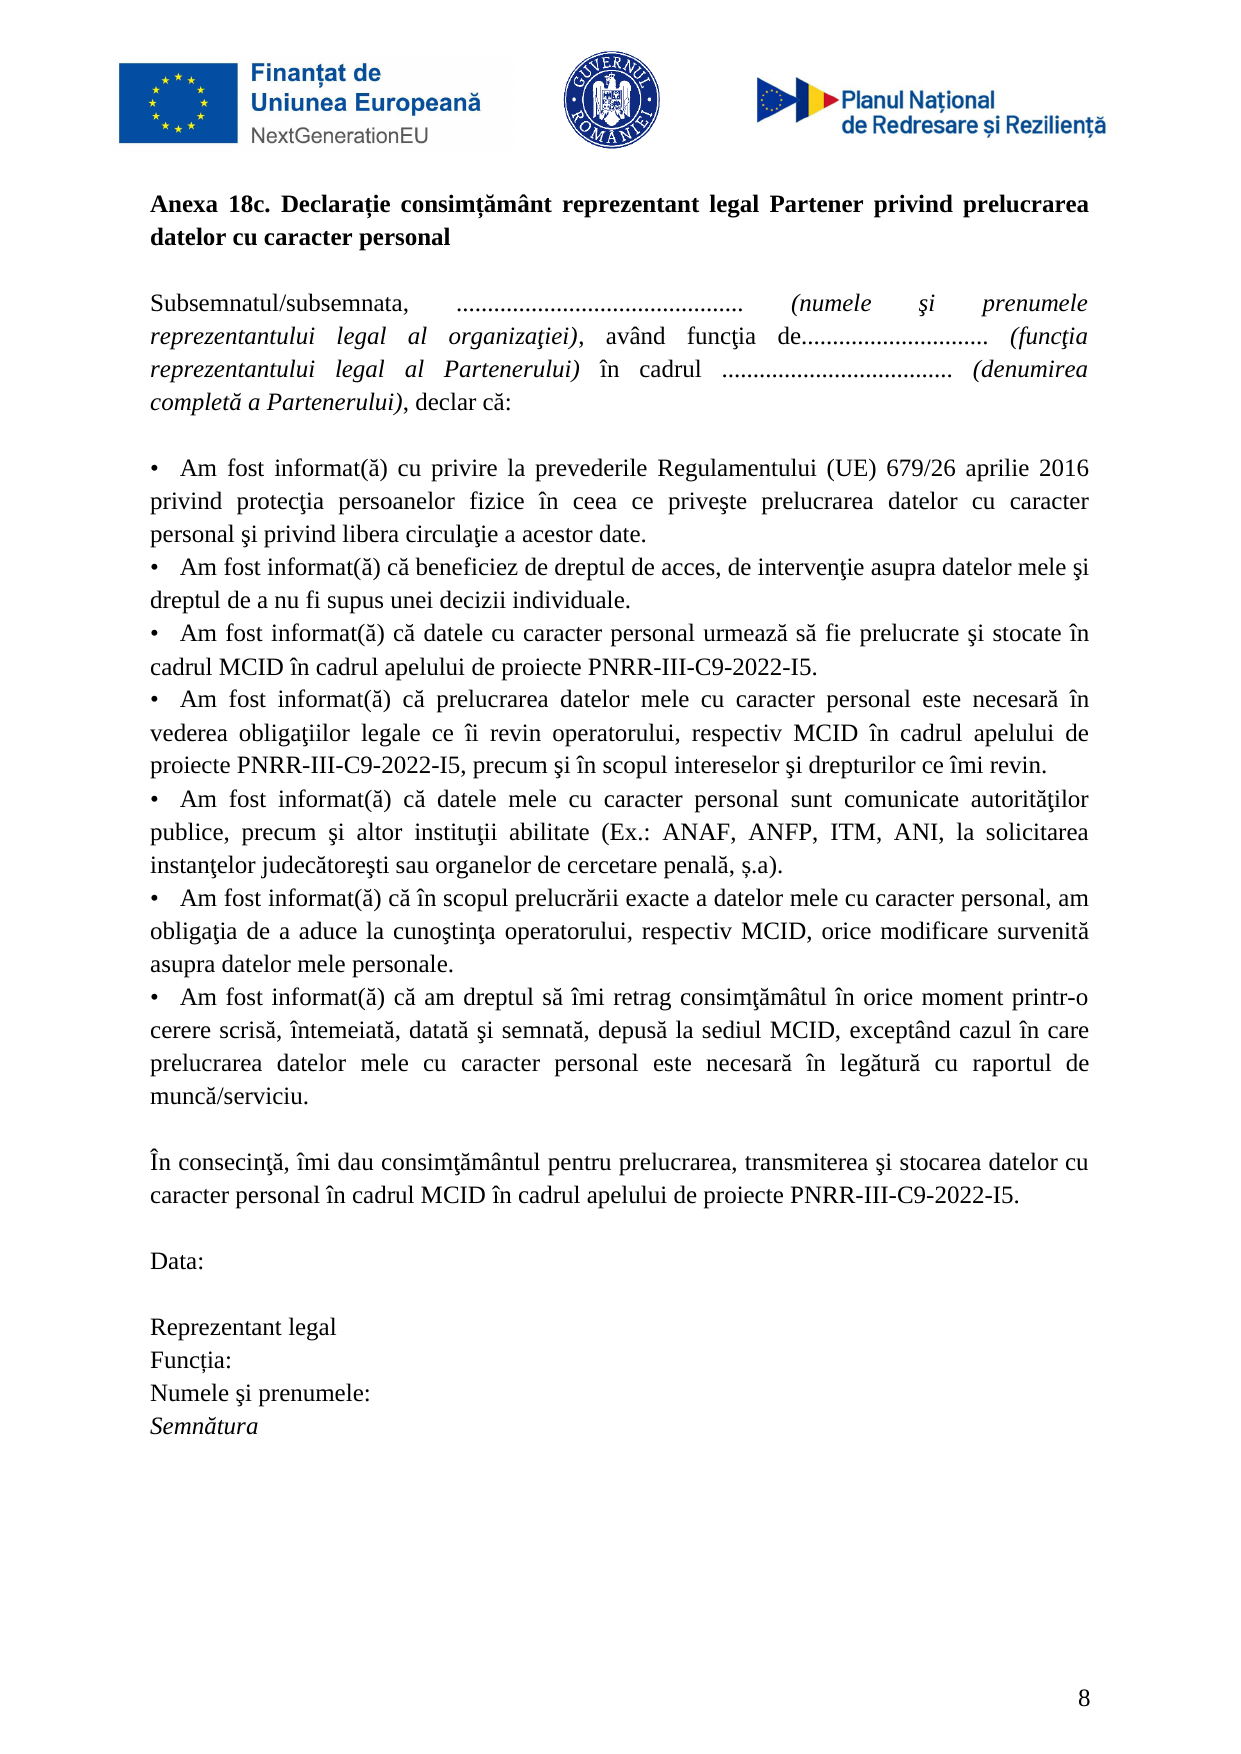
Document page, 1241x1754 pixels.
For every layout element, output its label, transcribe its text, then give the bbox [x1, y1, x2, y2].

list Am fost informat(ă) că prelucrarea datelor mele cu caracter personal este necesară în vederea obligaţiilor legale ce îi revin operatorului, respectiv MCID în cadrul apelului de proiecte PNRR-III-C9-2022-I5, precum şi în scopul intereselor şi drepturilor ce îmi revin. [150, 684, 1090, 779]
picture [558, 46, 667, 150]
list Am fost informat(ă) cu privire la prevederile Regulamentului (UE) 679/26 aprilie 2016 privind protecţia persoanelor fizice în ceea ce priveşte prelucrarea datelor cu caracter personal şi privind libera circulaţie a acestor date. [150, 453, 1090, 548]
subtitle Anexa 18c. Declarație consimțământ reprezentant legal Partener privind prelucrarea datelor cu caracter personal [150, 150, 1090, 251]
text Reprezentant legal [150, 1312, 1090, 1341]
text În consecinţă, îmi dau consimţământul pentru prelucrarea, transmiterea şi stocarea datelor cu caracter personal în cadrul MCID în cadrul apelului de proiecte PNRR-III-C9-2022-I5. [150, 1147, 1090, 1209]
list Am fost informat(ă) că în scopul prelucrării exacte a datelor mele cu caracter personal, am obligaţia de a aduce la cunoştinţa operatorului, respectiv MCID, orice modificare survenită asupra datelor mele personale. [150, 883, 1090, 977]
list Am fost informat(ă) că beneficiez de dreptul de acces, de intervenţie asupra datelor mele şi dreptul de a nu fi supus unei decizii individuale. [150, 552, 1090, 614]
text Subsemnatul/subsemnata, .............................................. (numele şi prenumele reprezentantului legal al organizaţiei), având funcţia de.............................. (funcţia reprezentantului legal al Partenerului) în cadrul ..................................... (denumirea completă a Partenerului), declar că: [150, 288, 1090, 416]
text Data: [150, 1246, 1090, 1275]
list Am fost informat(ă) că am dreptul să îmi retrag consimţămâtul în orice moment printr-o cerere scrisă, întemeiată, datată şi semnată, depusă la sediul MCID, exceptând cazul în care prelucrarea datelor mele cu caracter personal este necesară în legătură cu raportul de muncă/serviciu. [150, 982, 1090, 1109]
list Am fost informat(ă) că datele cu caracter personal urmează să fie prelucrate şi stocate în cadrul MCID în cadrul apelului de proiecte PNRR-III-C9-2022-I5. [150, 618, 1090, 680]
picture [742, 28, 1121, 185]
text Funcția: [150, 1345, 1090, 1374]
list Am fost informat(ă) că datele mele cu caracter personal sunt comunicate autorităţilor publice, precum şi altor instituţii abilitate (Ex.: ANAF, ANFP, ITM, ANI, la solicitarea instanţelor judecătoreşti sau organelor de cercetare penală, ș.a). [150, 784, 1090, 878]
picture [110, 50, 516, 153]
text Numele şi prenumele: [150, 1378, 1090, 1407]
text Semnătura [150, 1411, 1090, 1440]
